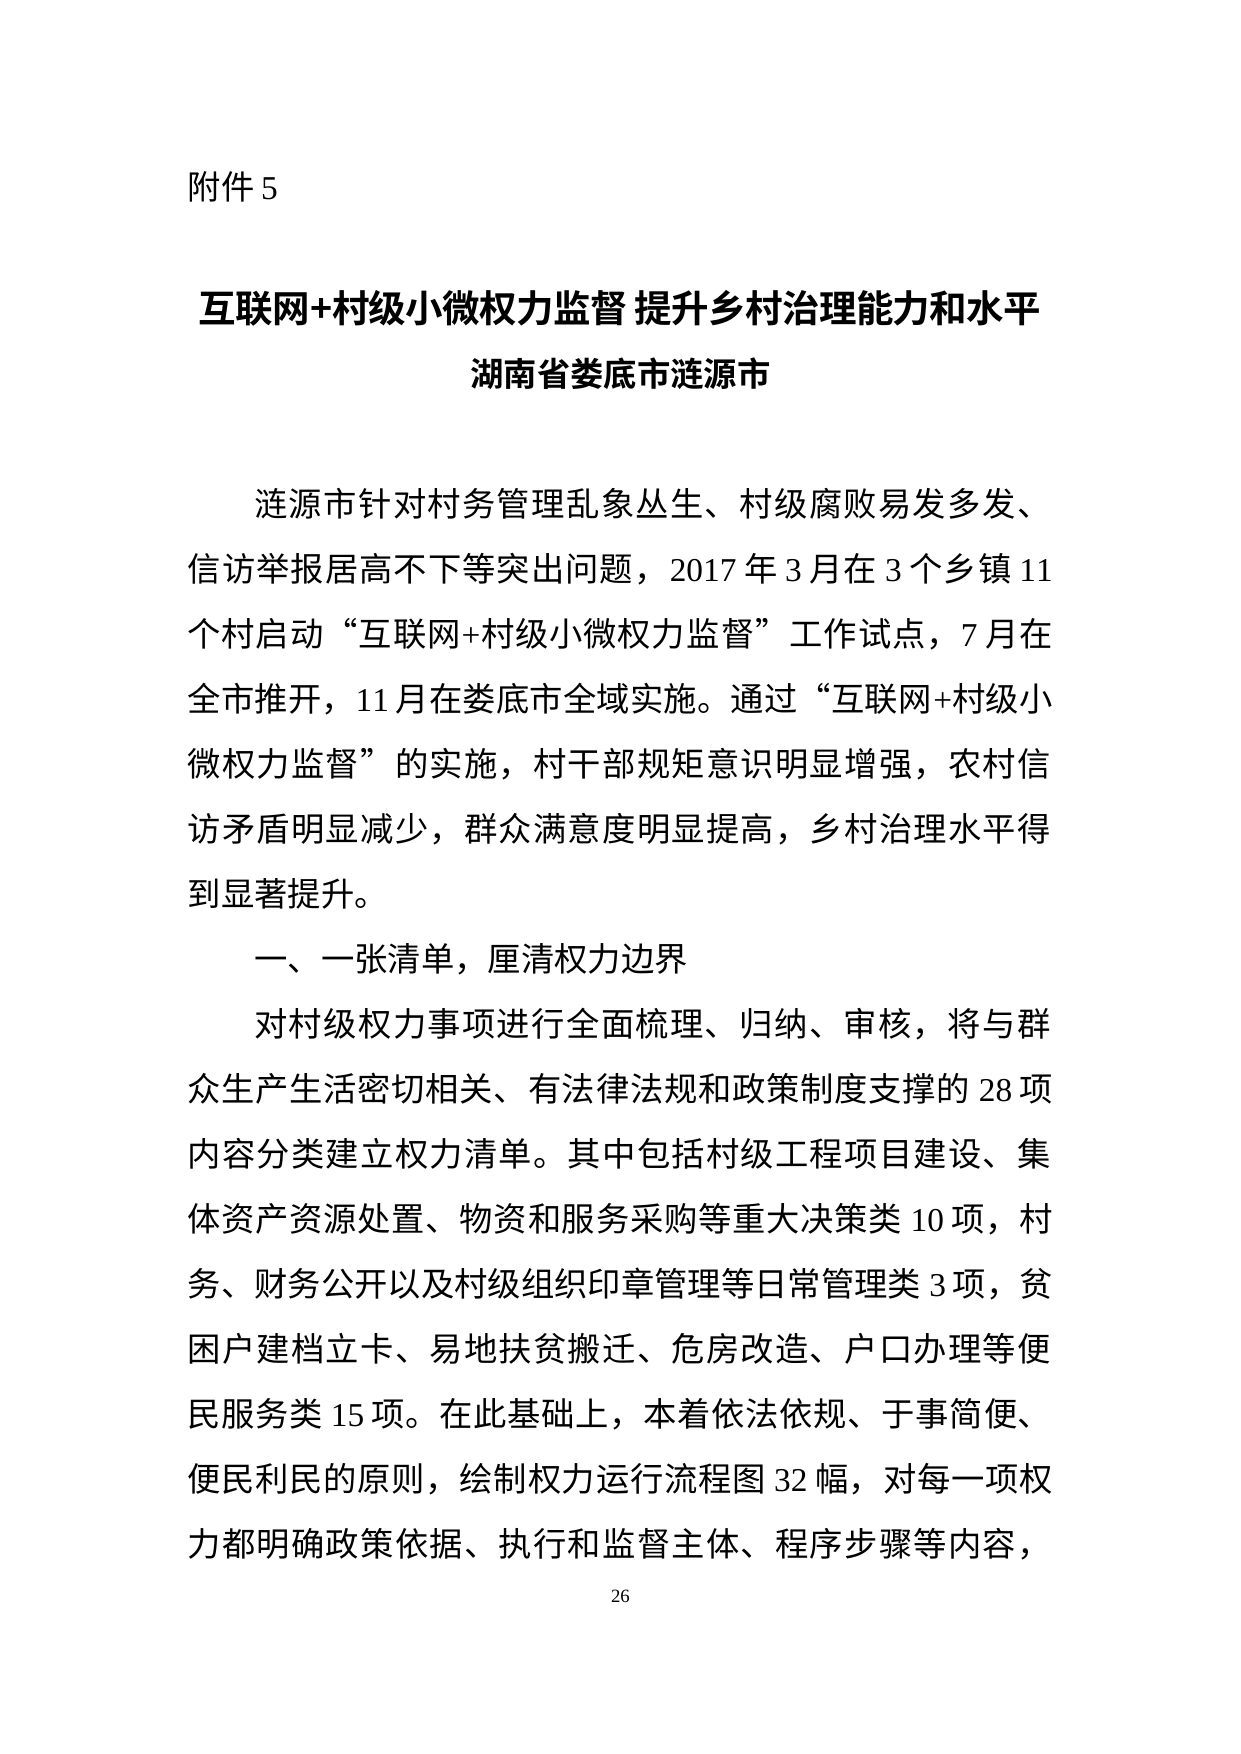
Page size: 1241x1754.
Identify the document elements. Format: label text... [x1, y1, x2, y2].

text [187, 989, 1053, 1574]
text 湖南省娄底市涟源市 [187, 339, 1053, 404]
text 一、一张清单，厘清权力边界 [187, 924, 1053, 989]
text 互联网+村级小微权力监督 提升乡村治理能力和水平 [187, 274, 1053, 339]
text 涟源市针对村务管理乱象丛生、村级腐败易发多发、信访举报居高不下等突出问题，2017年3月在3个乡镇11个村启动“互联网+村级小微权力监督”工作试点，7月在全市推开，11月在娄底市全域实施。通过“互联网+村级小微权力监督”的实施，村干部规矩意识明显增强，农村信访矛盾明显减少，群众满意度明显提高，乡村治理水平得到显著提升。 [187, 469, 1053, 924]
text 附件5 [187, 152, 1053, 217]
